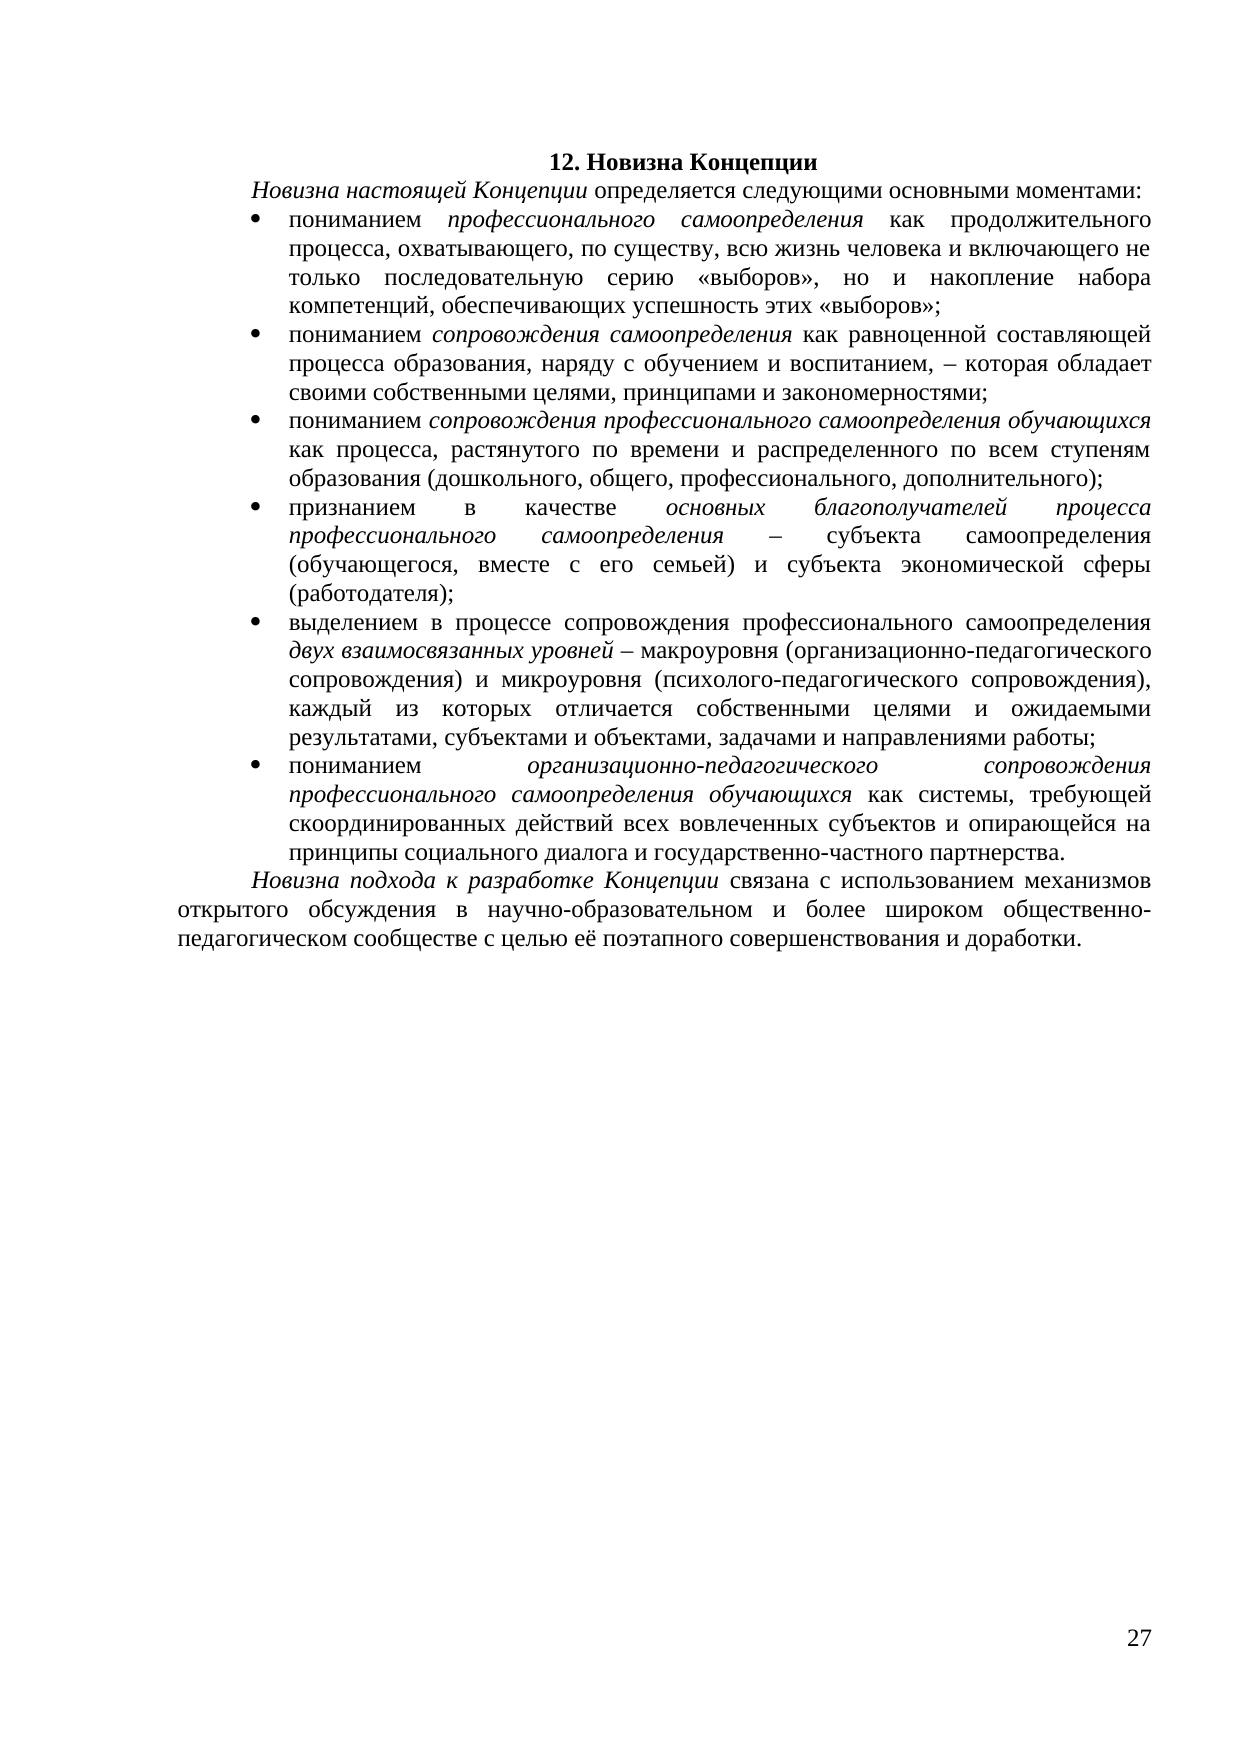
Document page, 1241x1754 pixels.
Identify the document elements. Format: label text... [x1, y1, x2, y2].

list пониманием профессионального самоопределения как продолжительного процесса, охватывающего, по существу, всю жизнь человека и включающего не только последовательную серию «выборов», но и накопление набора компетенций, обеспечивающих успешность этих «выборов»; [251, 204, 1152, 319]
list признанием в качестве основных благополучателей процесса профессионального самоопределения – субъекта самоопределения (обучающегося, вместе с его семьей) и субъекта экономической сферы (работодателя); [251, 492, 1152, 607]
list пониманием сопровождения самоопределения как равноценной составляющей процесса образования, наряду с обучением и воспитанием, – которая обладает своими собственными целями, принципами и закономерностями; [251, 319, 1152, 406]
text 12. Новизна Концепции [215, 147, 1152, 176]
list пониманием организационно-педагогического сопровождения профессионального самоопределения обучающихся как системы, требующей скоординированных действий всех вовлеченных субъектов и опирающейся на принципы социального диалога и государственно-частного партнерства. [251, 751, 1152, 866]
text Новизна подхода к разработке Концепции связана с использованием механизмов открытого обсуждения в научно-образовательном и более широком общественно-педагогическом сообществе с целью её поэтапного совершенствования и доработки. [177, 866, 1152, 952]
list выделением в процессе сопровождения профессионального самоопределения двух взаимосвязанных уровней – макроуровня (организационно-педагогического сопровождения) и микроуровня (психолого-педагогического сопровождения), каждый из которых отличается собственными целями и ожидаемыми результатами, субъектами и объектами, задачами и направлениями работы; [251, 607, 1152, 751]
list пониманием сопровождения профессионального самоопределения обучающихся как процесса, растянутого по времени и распределенного по всем ступеням образования (дошкольного, общего, профессионального, дополнительного); [251, 406, 1152, 492]
text Новизна настоящей Концепции определяется следующими основными моментами: [177, 176, 1152, 204]
